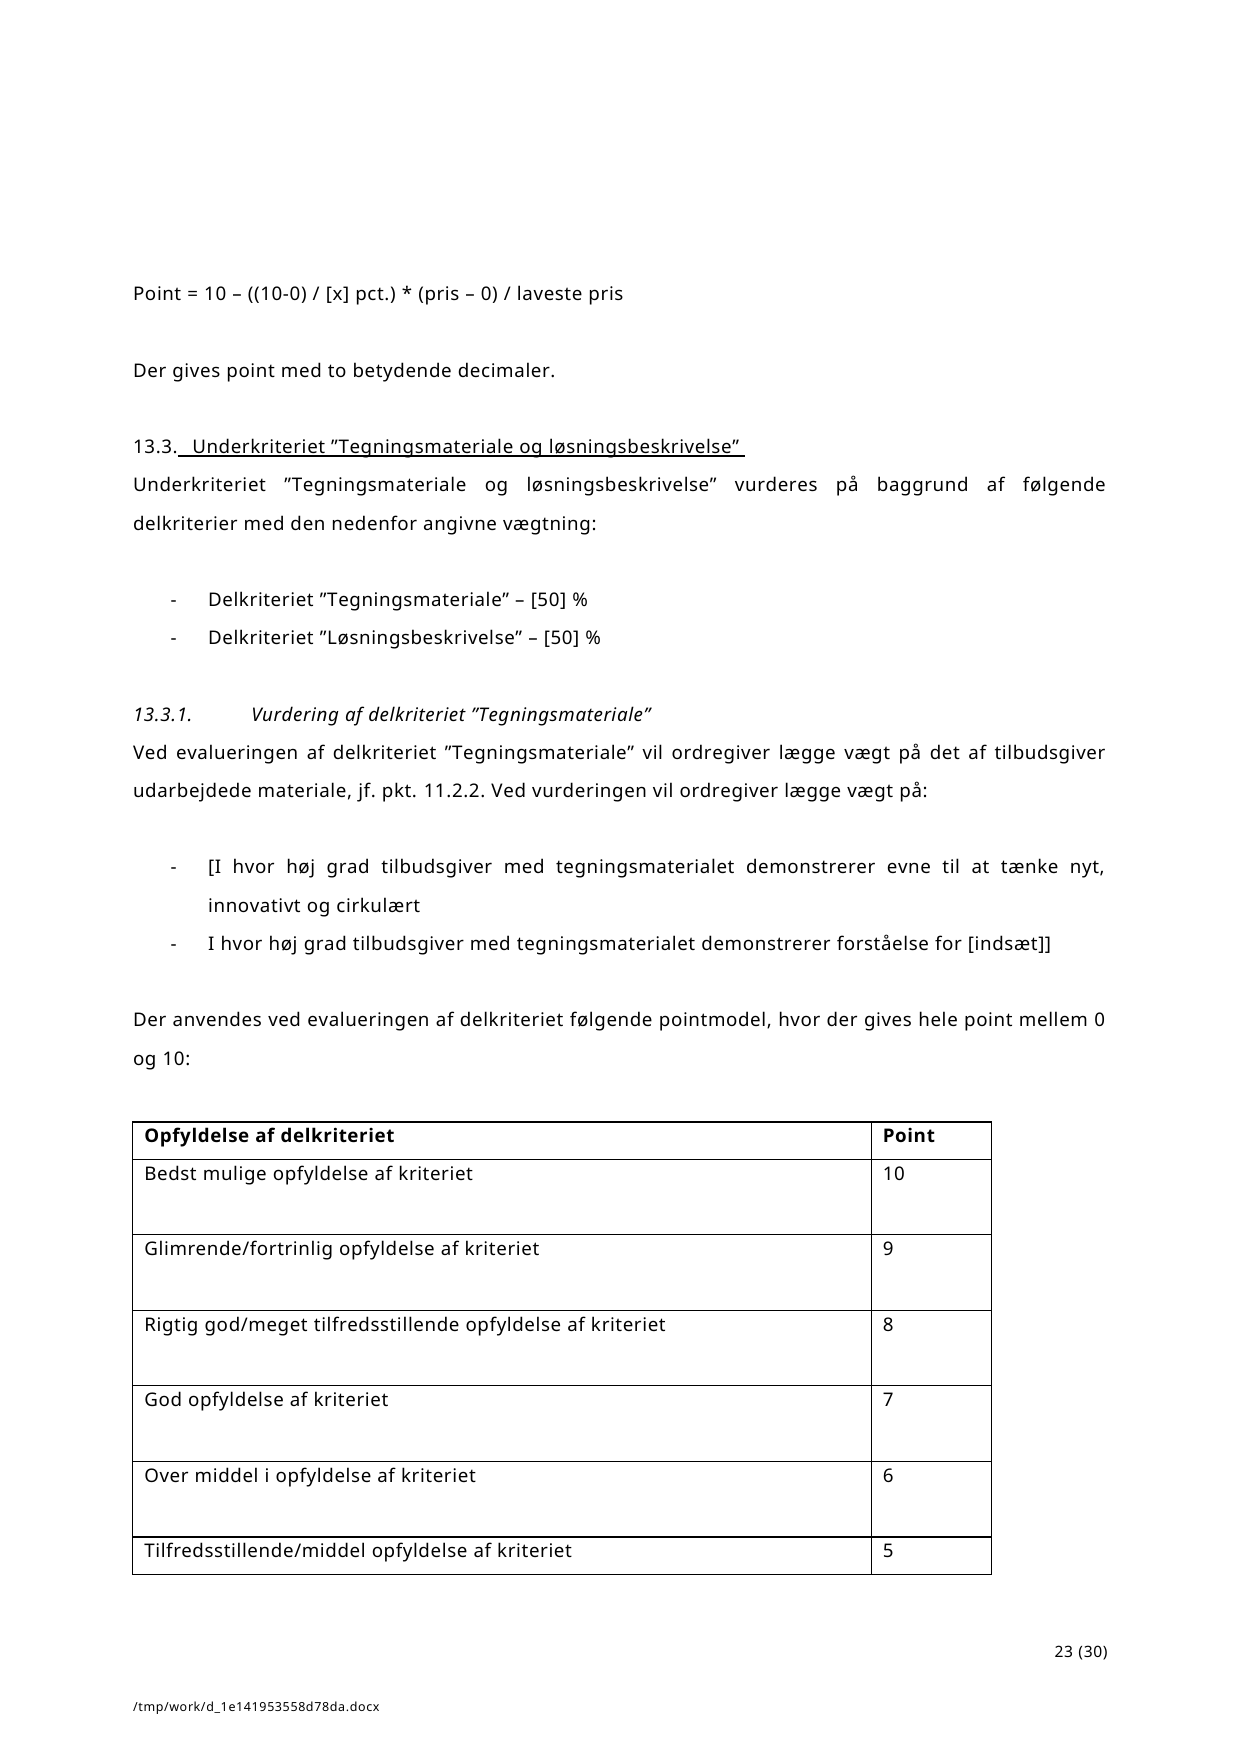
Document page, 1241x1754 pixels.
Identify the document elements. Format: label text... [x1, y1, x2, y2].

table_cell Over middel i opfyldelse af kriteriet [133, 1462, 871, 1536]
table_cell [133, 1538, 871, 1574]
list [I hvor høj grad tilbudsgiver med tegningsmaterialet demonstrerer evne til at tænke nyt, innovativt og cirkulært [170, 854, 1107, 918]
list Delkriteriet ”Tegningsmateriale” – [50] % [170, 586, 1107, 612]
table_cell 7 [872, 1386, 991, 1461]
table_cell 9 [872, 1235, 991, 1310]
table_cell 10 [872, 1160, 991, 1234]
list Underkriteriet ”Tegningsmateriale og løsningsbeskrivelse” [133, 433, 1107, 459]
table_cell 5 [872, 1538, 991, 1574]
list I hvor høj grad tilbudsgiver med tegningsmaterialet demonstrerer forståelse for [indsæt]] [170, 930, 1107, 956]
text Der gives point med to betydende decimaler. [133, 357, 1107, 382]
text Ved evalueringen af delkriteriet ”Tegningsmateriale” vil ordregiver lægge vægt på det af tilbudsgiver udarbejdede materiale, jf. pkt. 11.2.2. Ved vurderingen vil ordregiver lægge vægt på: [133, 739, 1107, 803]
table_cell Bedst mulige opfyldelse af kriteriet [133, 1160, 871, 1234]
table_cell 8 [872, 1311, 991, 1385]
list Vurdering af delkriteriet ”Tegningsmateriale” [133, 701, 1107, 726]
list Delkriteriet ”Løsningsbeskrivelse” – [50] % [170, 624, 1107, 650]
table_cell 6 [872, 1462, 991, 1536]
text Underkriteriet ”Tegningsmateriale og løsningsbeskrivelse” vurderes på baggrund af følgende delkriterier med den nedenfor angivne vægtning: [133, 472, 1107, 535]
table_cell Rigtig god/meget tilfredsstillende opfyldelse af kriteriet [133, 1311, 871, 1385]
table_cell God opfyldelse af kriteriet [133, 1386, 871, 1461]
table_cell Glimrende/fortrinlig opfyldelse af kriteriet [133, 1235, 871, 1310]
text Der anvendes ved evalueringen af delkriteriet følgende pointmodel, hvor der gives hele point mellem 0 og 10: [133, 1007, 1107, 1071]
table_header Point [872, 1123, 991, 1159]
table_header Opfyldelse af delkriteriet [133, 1123, 871, 1159]
text Point = 10 – ((10-0) / [x] pct.) * (pris – 0) / laveste pris [133, 280, 1107, 306]
